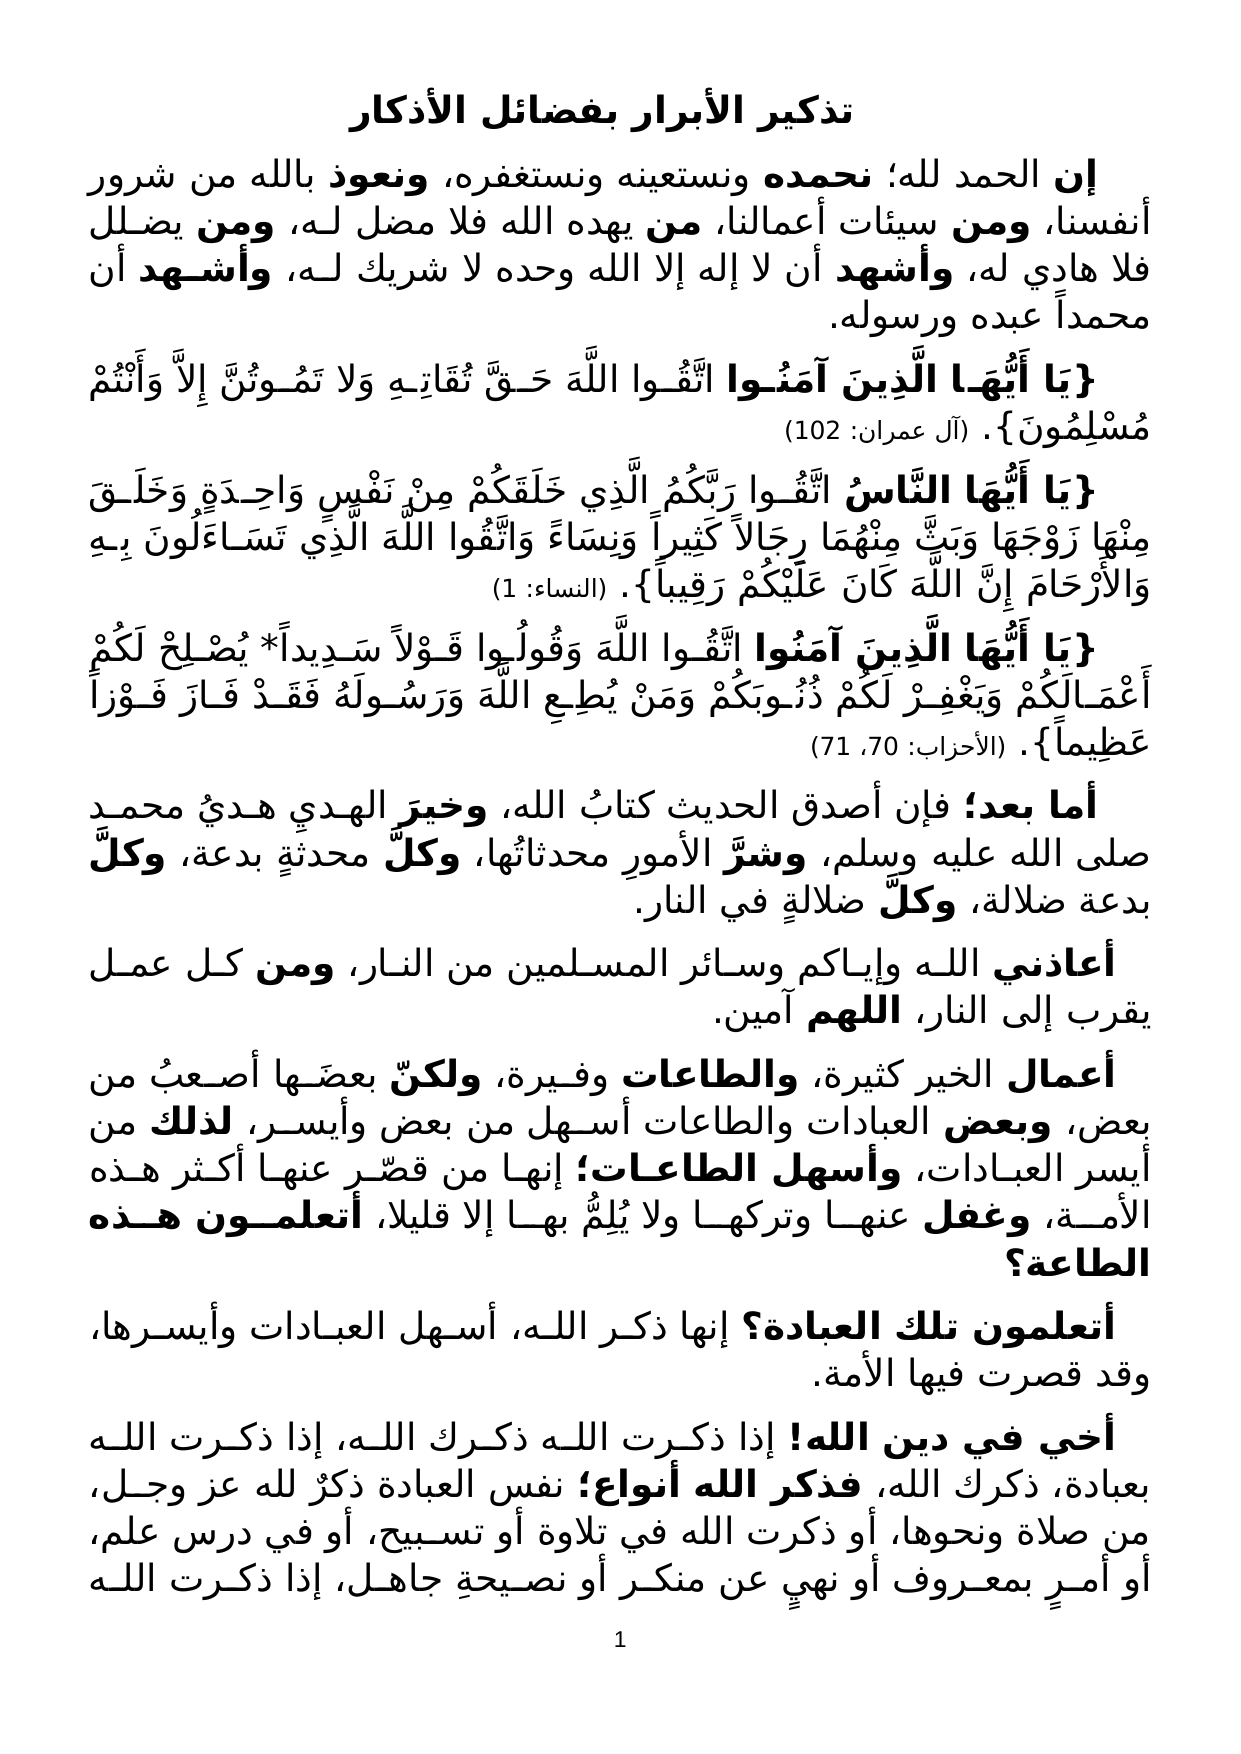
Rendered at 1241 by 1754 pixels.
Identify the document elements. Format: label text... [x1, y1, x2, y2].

text إن الحمد لله؛ نحمده ونستعينه ونستغفره، ونعوذ بالله من شرور أنفسنا، ومن سيئات أعمالنا، من يهده الله فلا مضل له، ومن يضلل فلا هادي له، وأشهد أن لا إله إلا الله وحده لا شريك له، وأشهد أن محمداً عبده ورسوله. [89, 152, 1152, 337]
text {يَا أَيُّهَا النَّاسُ اتَّقُوا رَبَّكُمُ الَّذِي خَلَقَكُمْ مِنْ نَفْسٍ وَاحِدَةٍ وَخَلَقَ مِنْهَا زَوْجَهَا وَبَثَّ مِنْهُمَا رِجَالاً كَثِيراً وَنِسَاءً وَاتَّقُوا اللَّهَ الَّذِي تَسَاءَلُونَ بِهِ وَالأَرْحَامَ إِنَّ اللَّهَ كَانَ عَلَيْكُمْ رَقِيباً}. (النساء: 1) [89, 468, 1152, 606]
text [89, 1416, 1152, 1601]
text تذكير الأبرار بفضائل الأذكار [89, 89, 1152, 132]
text {يَا أَيُّهَا الَّذِينَ آمَنُوا اتَّقُوا اللَّهَ حَقَّ تُقَاتِهِ وَلا تَمُوتُنَّ إِلاَّ وَأَنْتُمْ مُسْلِمُونَ}. (آل عمران: 102) [89, 357, 1152, 448]
text أعاذني الله وإياكم وسائر المسلمين من النار، ومن كل عمل يقرب إلى النار، اللهم آمين. [89, 942, 1152, 1033]
text {يَا أَيُّهَا الَّذِينَ آمَنُوا اتَّقُوا اللَّهَ وَقُولُوا قَوْلاً سَدِيداً* يُصْلِحْ لَكُمْ أَعْمَالَكُمْ وَيَغْفِرْ لَكُمْ ذُنُوبَكُمْ وَمَنْ يُطِعِ اللَّهَ وَرَسُولَهُ فَقَدْ فَازَ فَوْزاً عَظِيماً}. (الأحزاب: 70، 71) [89, 626, 1152, 764]
text أما بعد؛ فإن أصدق الحديث كتابُ الله، وخيرَ الهديِ هديُ محمد صلى الله عليه وسلم، وشرَّ الأمورِ محدثاتُها، وكلَّ محدثةٍ بدعة، وكلَّ بدعة ضلالة، وكلَّ ضلالةٍ في النار. [89, 784, 1152, 922]
text أتعلمون تلك العبادة؟ إنها ذكر الله، أسهل العبادات وأيسرها، وقد قصرت فيها الأمة. [89, 1305, 1152, 1396]
text أعمال الخير كثيرة، والطاعات وفيرة، ولكنّ بعضَها أصعبُ من بعض، وبعض العبادات والطاعات أسهل من بعض وأيسر، لذلك من أيسر العبادات، وأسهل الطاعات؛ إنها من قصّر عنها أكثر هذه الأمة، وغفل عنها وتركها ولا يُلِمُّ بها إلا قليلا، أتعلمون هذه الطاعة؟ [89, 1053, 1152, 1285]
